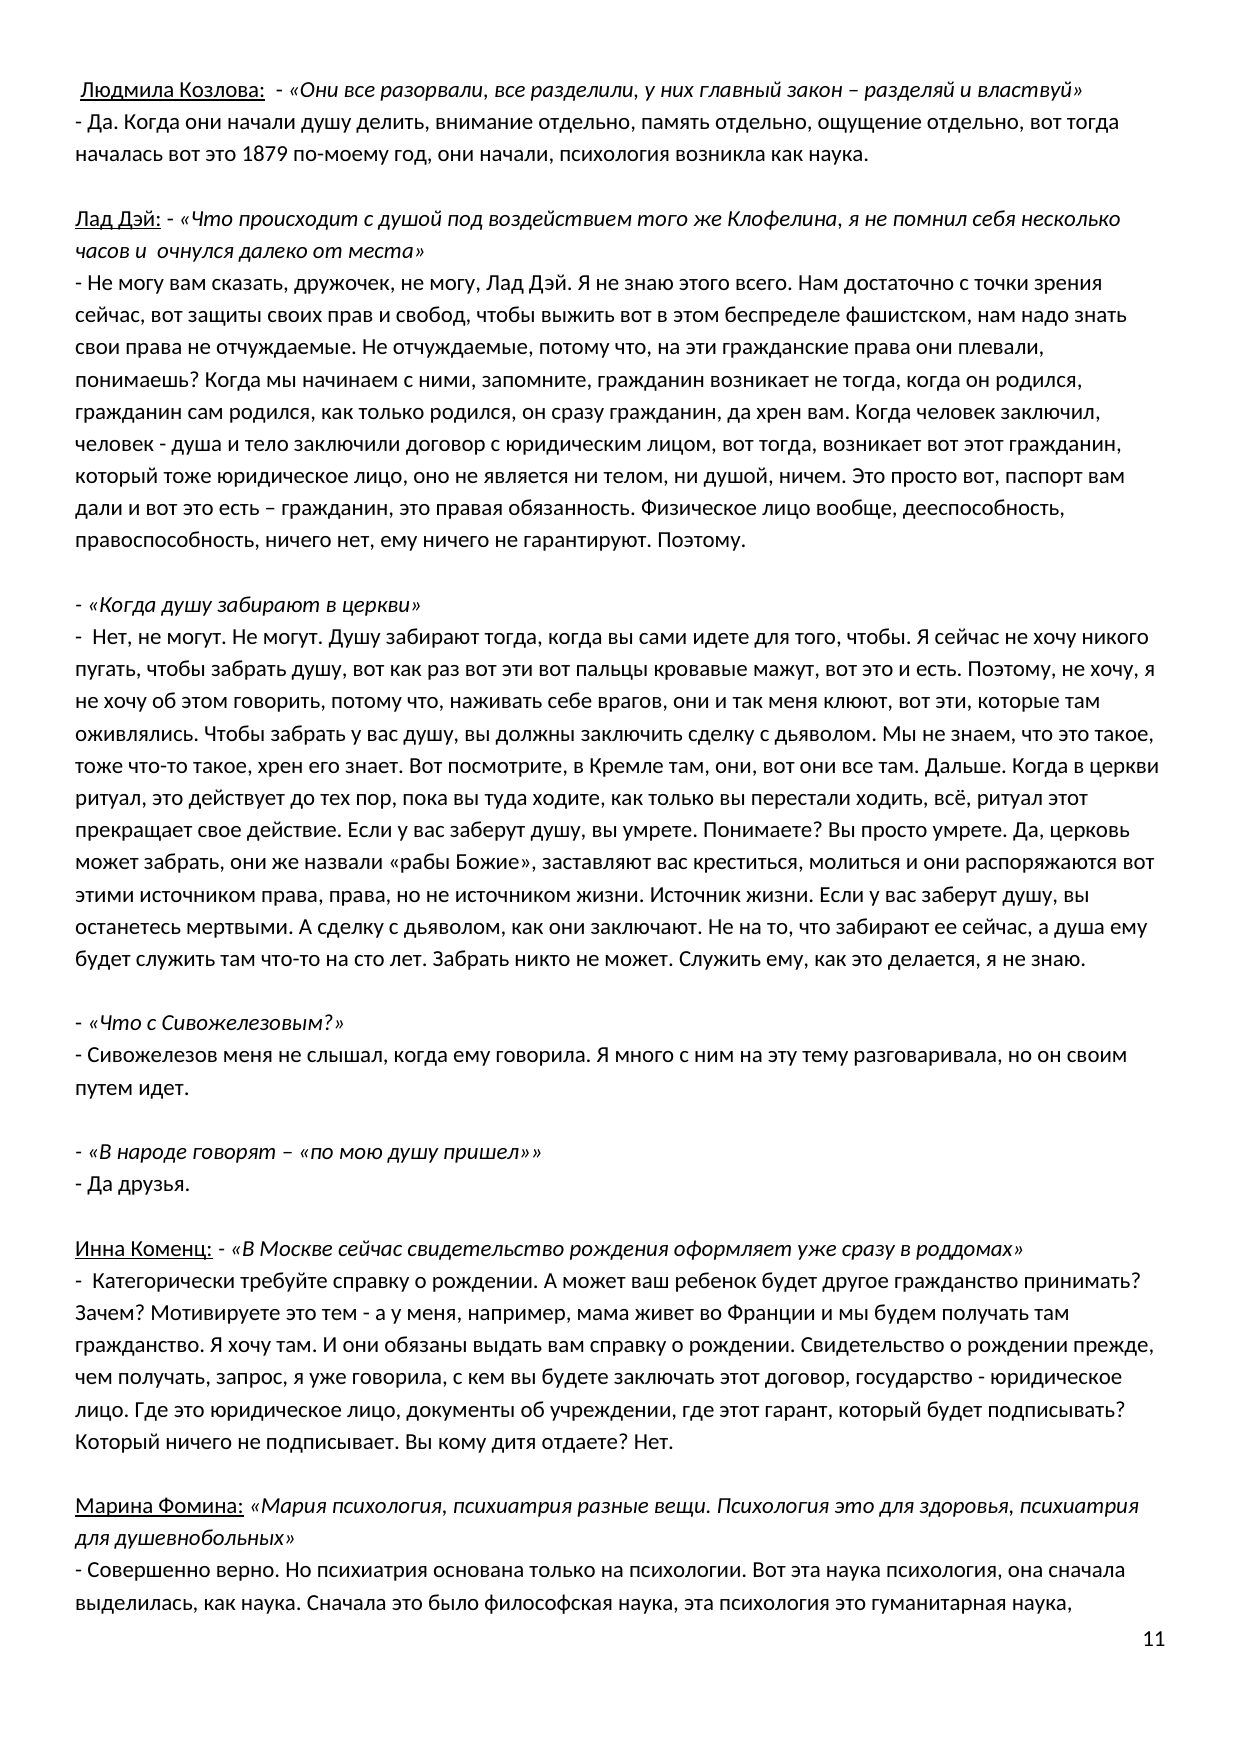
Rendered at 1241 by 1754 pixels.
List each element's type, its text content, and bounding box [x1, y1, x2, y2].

text - Да. Когда они начали душу делить, внимание отдельно, память отдельно, ощущение отдельно, вот тогда началась вот это 1879 по-моему год, они начали, психология возникла как наука. [75, 107, 1165, 167]
text - Сивожелезов меня не слышал, когда ему говорила. Я много с ним на эту тему разговаривала, но он своим путем идет. [75, 1041, 1165, 1101]
text - Категорически требуйте справку о рождении. А может ваш ребенок будет другое гражданство принимать? Зачем? Мотивируете это тем - а у меня, например, мама живет во Франции и мы будем получать там гражданство. Я хочу там. И они обязаны выдать вам справку о рождении. Свидетельство о рождении прежде, чем получать, запрос, я уже говорила, с кем вы будете заключать этот договор, государство - юридическое лицо. Где это юридическое лицо, документы об учреждении, где этот гарант, который будет подписывать? Который ничего не подписывает. Вы кому дитя отдаете? Нет. [75, 1266, 1165, 1455]
text Людмила Козлова: - «Они все разорвали, все разделили, у них главный закон – разделяй и властвуй» [75, 75, 1165, 103]
text - «В народе говорят – «по мою душу пришел»» [75, 1137, 1165, 1165]
text - «Когда душу забирают в церкви» [75, 590, 1165, 618]
text - Не могу вам сказать, дружочек, не могу, Лад Дэй. Я не знаю этого всего. Нам достаточно с точки зрения сейчас, вот защиты своих прав и свобод, чтобы выжить вот в этом беспределе фашистском, нам надо знать свои права не отчуждаемые. Не отчуждаемые, потому что, на эти гражданские права они плевали, понимаешь? Когда мы начинаем с ними, запомните, гражданин возникает не тогда, когда он родился, гражданин сам родился, как только родился, он сразу гражданин, да хрен вам. Когда человек заключил, человек - душа и тело заключили договор с юридическим лицом, вот тогда, возникает вот этот гражданин, который тоже юридическое лицо, оно не является ни телом, ни душой, ничем. Это просто вот, паспорт вам дали и вот это есть – гражданин, это правая обязанность. Физическое лицо вообще, дееспособность, правоспособность, ничего нет, ему ничего не гарантируют. Поэтому. [75, 268, 1165, 554]
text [75, 1556, 1165, 1616]
text Марина Фомина: «Мария психология, психиатрия разные вещи. Психология это для здоровья, психиатрия для душевнобольных» [75, 1491, 1165, 1551]
text Инна Коменц: - «В Москве сейчас свидетельство рождения оформляет уже сразу в роддомах» [75, 1234, 1165, 1262]
text - «Что с Сивожелезовым?» [75, 1008, 1165, 1036]
text Лад Дэй: - «Что происходит с душой под воздействием того же Клофелина, я не помнил себя несколько часов и очнулся далеко от места» [75, 204, 1165, 264]
text - Нет, не могут. Не могут. Душу забирают тогда, когда вы сами идете для того, чтобы. Я сейчас не хочу никого пугать, чтобы забрать душу, вот как раз вот эти вот пальцы кровавые мажут, вот это и есть. Поэтому, не хочу, я не хочу об этом говорить, потому что, наживать себе врагов, они и так меня клюют, вот эти, которые там оживлялись. Чтобы забрать у вас душу, вы должны заключить сделку с дьяволом. Мы не знаем, что это такое, тоже что-то такое, хрен его знает. Вот посмотрите, в Кремле там, они, вот они все там. Дальше. Когда в церкви ритуал, это действует до тех пор, пока вы туда ходите, как только вы перестали ходить, всё, ритуал этот прекращает свое действие. Если у вас заберут душу, вы умрете. Понимаете? Вы просто умрете. Да, церковь может забрать, они же назвали «рабы Божие», заставляют вас креститься, молиться и они распоряжаются вот этими источником права, права, но не источником жизни. Источник жизни. Если у вас заберут душу, вы останетесь мертвыми. А сделку с дьяволом, как они заключают. Не на то, что забирают ее сейчас, а душа ему будет служить там что-то на сто лет. Забрать никто не может. Служить ему, как это делается, я не знаю. [75, 622, 1165, 972]
text - Да друзья. [75, 1169, 1165, 1197]
